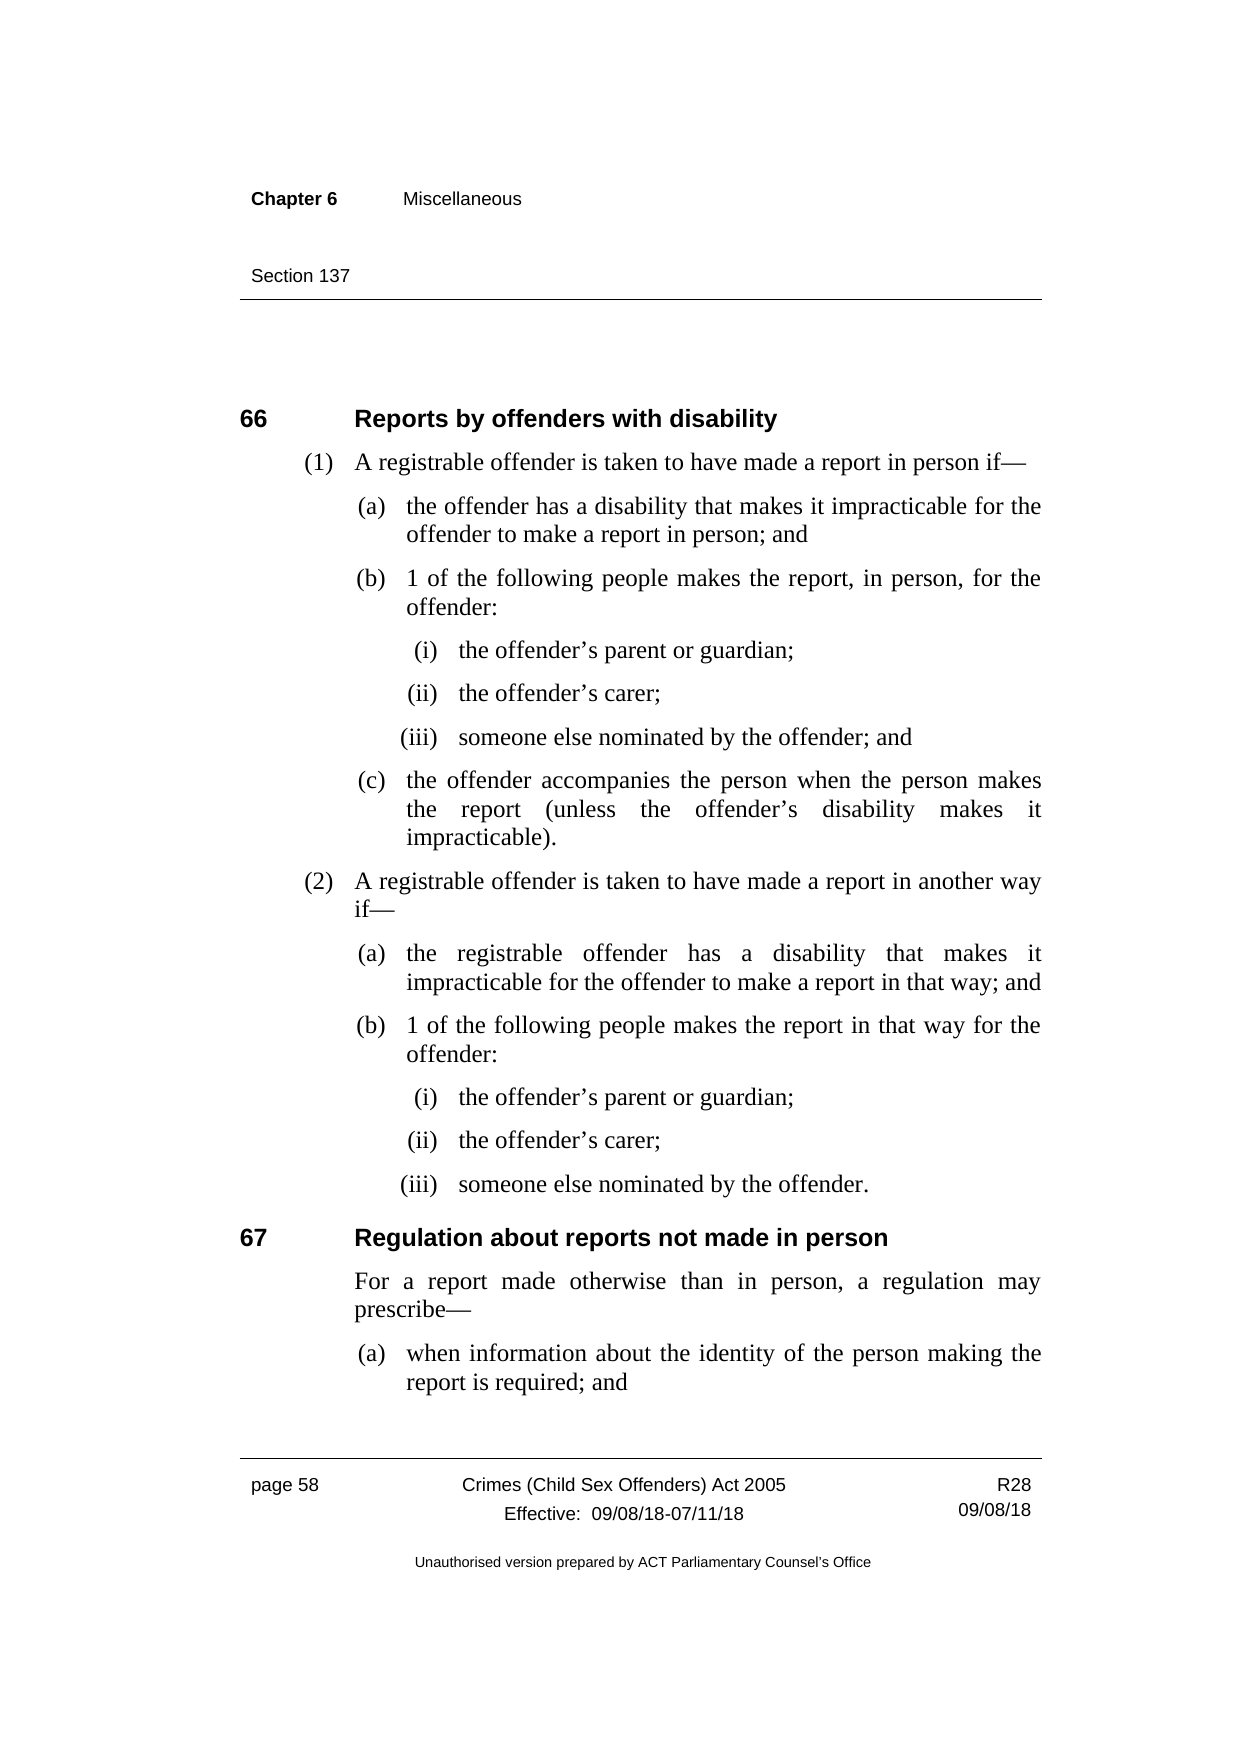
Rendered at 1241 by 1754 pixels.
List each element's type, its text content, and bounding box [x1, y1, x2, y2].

text (i) the offender’s parent or guardian; [239, 635, 1042, 664]
text (a) the offender has a disability that makes it impracticable for the offender to make a report in person; and [239, 491, 1042, 548]
text 66 Reports by offenders with disability [239, 404, 1042, 433]
text (iii) someone else nominated by the offender. [239, 1169, 1042, 1197]
text (1) A registrable offender is taken to have made a report in person if— [239, 447, 1042, 476]
text (iii) someone else nominated by the offender; and [239, 722, 1042, 750]
text (ii) the offender’s carer; [239, 1125, 1042, 1154]
text For a report made otherwise than in person, a regulation may prescribe— [354, 1266, 1042, 1323]
text (ii) the offender’s carer; [239, 678, 1042, 707]
text (b) 1 of the following people makes the report in that way for the offender: [239, 1010, 1042, 1067]
text (a) the registrable offender has a disability that makes it impracticable for the offender to make a report in that way; and [239, 938, 1042, 995]
text (c) the offender accompanies the person when the person makes the report (unless the offender’s disability makes it impracticable). [239, 765, 1042, 851]
text (b) 1 of the following people makes the report, in person, for the offender: [239, 563, 1042, 620]
text 67 Regulation about reports not made in person [239, 1222, 1042, 1251]
text (2) A registrable offender is taken to have made a report in another way if— [239, 866, 1042, 923]
text (a) when information about the identity of the person making the report is required; and [239, 1338, 1042, 1395]
text (i) the offender’s parent or guardian; [239, 1082, 1042, 1111]
